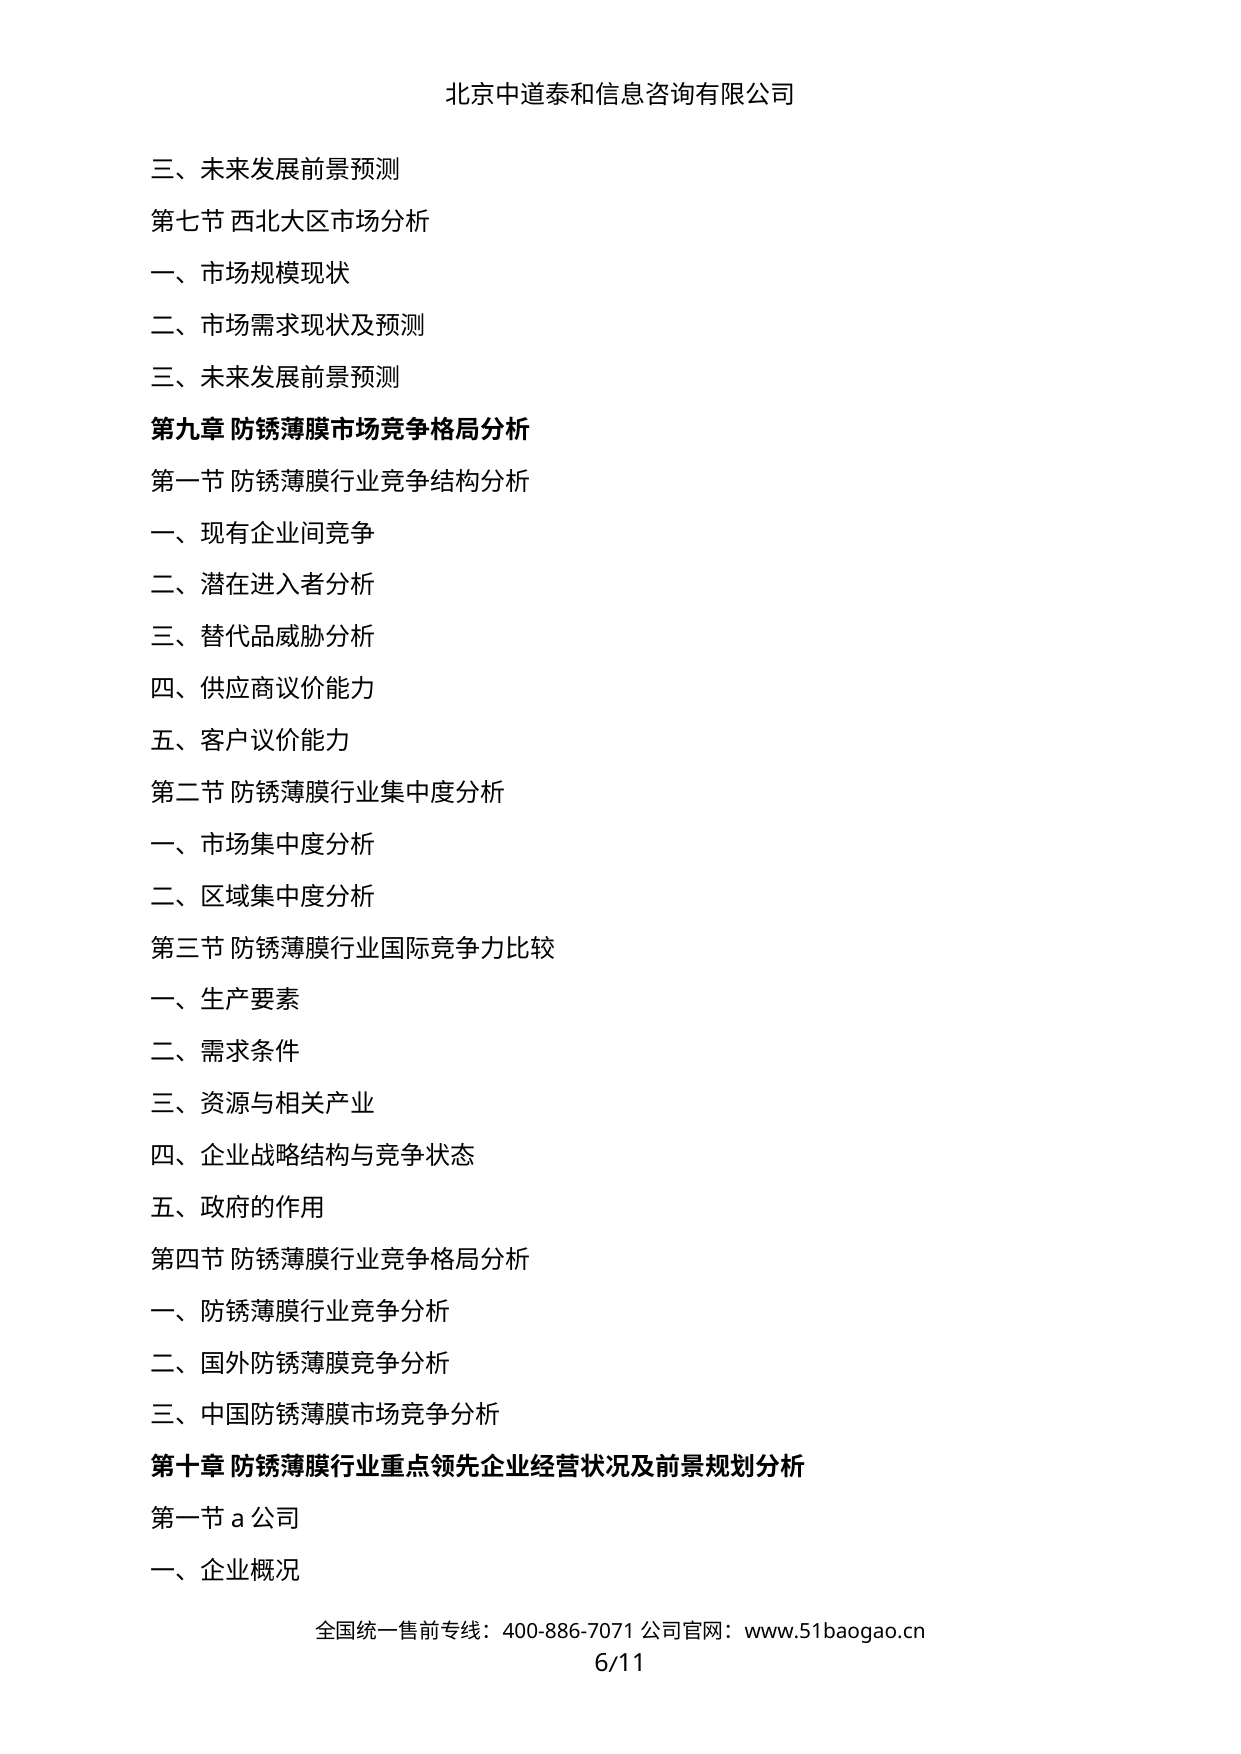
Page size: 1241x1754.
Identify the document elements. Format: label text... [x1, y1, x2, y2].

text 三、中国防锈薄膜市场竞争分析 [150, 1395, 1090, 1431]
text 第一节 a公司 [150, 1499, 1090, 1535]
text 第四节 防锈薄膜行业竞争格局分析 [150, 1239, 1090, 1276]
text 第三节 防锈薄膜行业国际竞争力比较 [150, 928, 1090, 964]
text 五、客户议价能力 [150, 721, 1090, 757]
text 二、需求条件 [150, 1032, 1090, 1068]
text 二、潜在进入者分析 [150, 565, 1090, 601]
text 二、区域集中度分析 [150, 876, 1090, 912]
text 第二节 防锈薄膜行业集中度分析 [150, 772, 1090, 809]
text 一、防锈薄膜行业竞争分析 [150, 1291, 1090, 1327]
text 三、资源与相关产业 [150, 1084, 1090, 1120]
text 第十章 防锈薄膜行业重点领先企业经营状况及前景规划分析 [150, 1447, 1090, 1483]
text 五、政府的作用 [150, 1187, 1090, 1224]
text 一、生产要素 [150, 980, 1090, 1016]
text 第七节 西北大区市场分析 [150, 202, 1090, 238]
text 三、替代品威胁分析 [150, 617, 1090, 653]
text 三、未来发展前景预测 [150, 150, 1090, 186]
text 一、现有企业间竞争 [150, 513, 1090, 549]
text 第九章 防锈薄膜市场竞争格局分析 [150, 409, 1090, 446]
text 第一节 防锈薄膜行业竞争结构分析 [150, 461, 1090, 497]
text 四、供应商议价能力 [150, 669, 1090, 705]
text 二、国外防锈薄膜竞争分析 [150, 1343, 1090, 1379]
text 一、市场规模现状 [150, 254, 1090, 290]
text 三、未来发展前景预测 [150, 357, 1090, 394]
text 二、市场需求现状及预测 [150, 306, 1090, 342]
text 一、市场集中度分析 [150, 824, 1090, 861]
text 四、企业战略结构与竞争状态 [150, 1136, 1090, 1172]
text 一、企业概况 [150, 1551, 1090, 1587]
